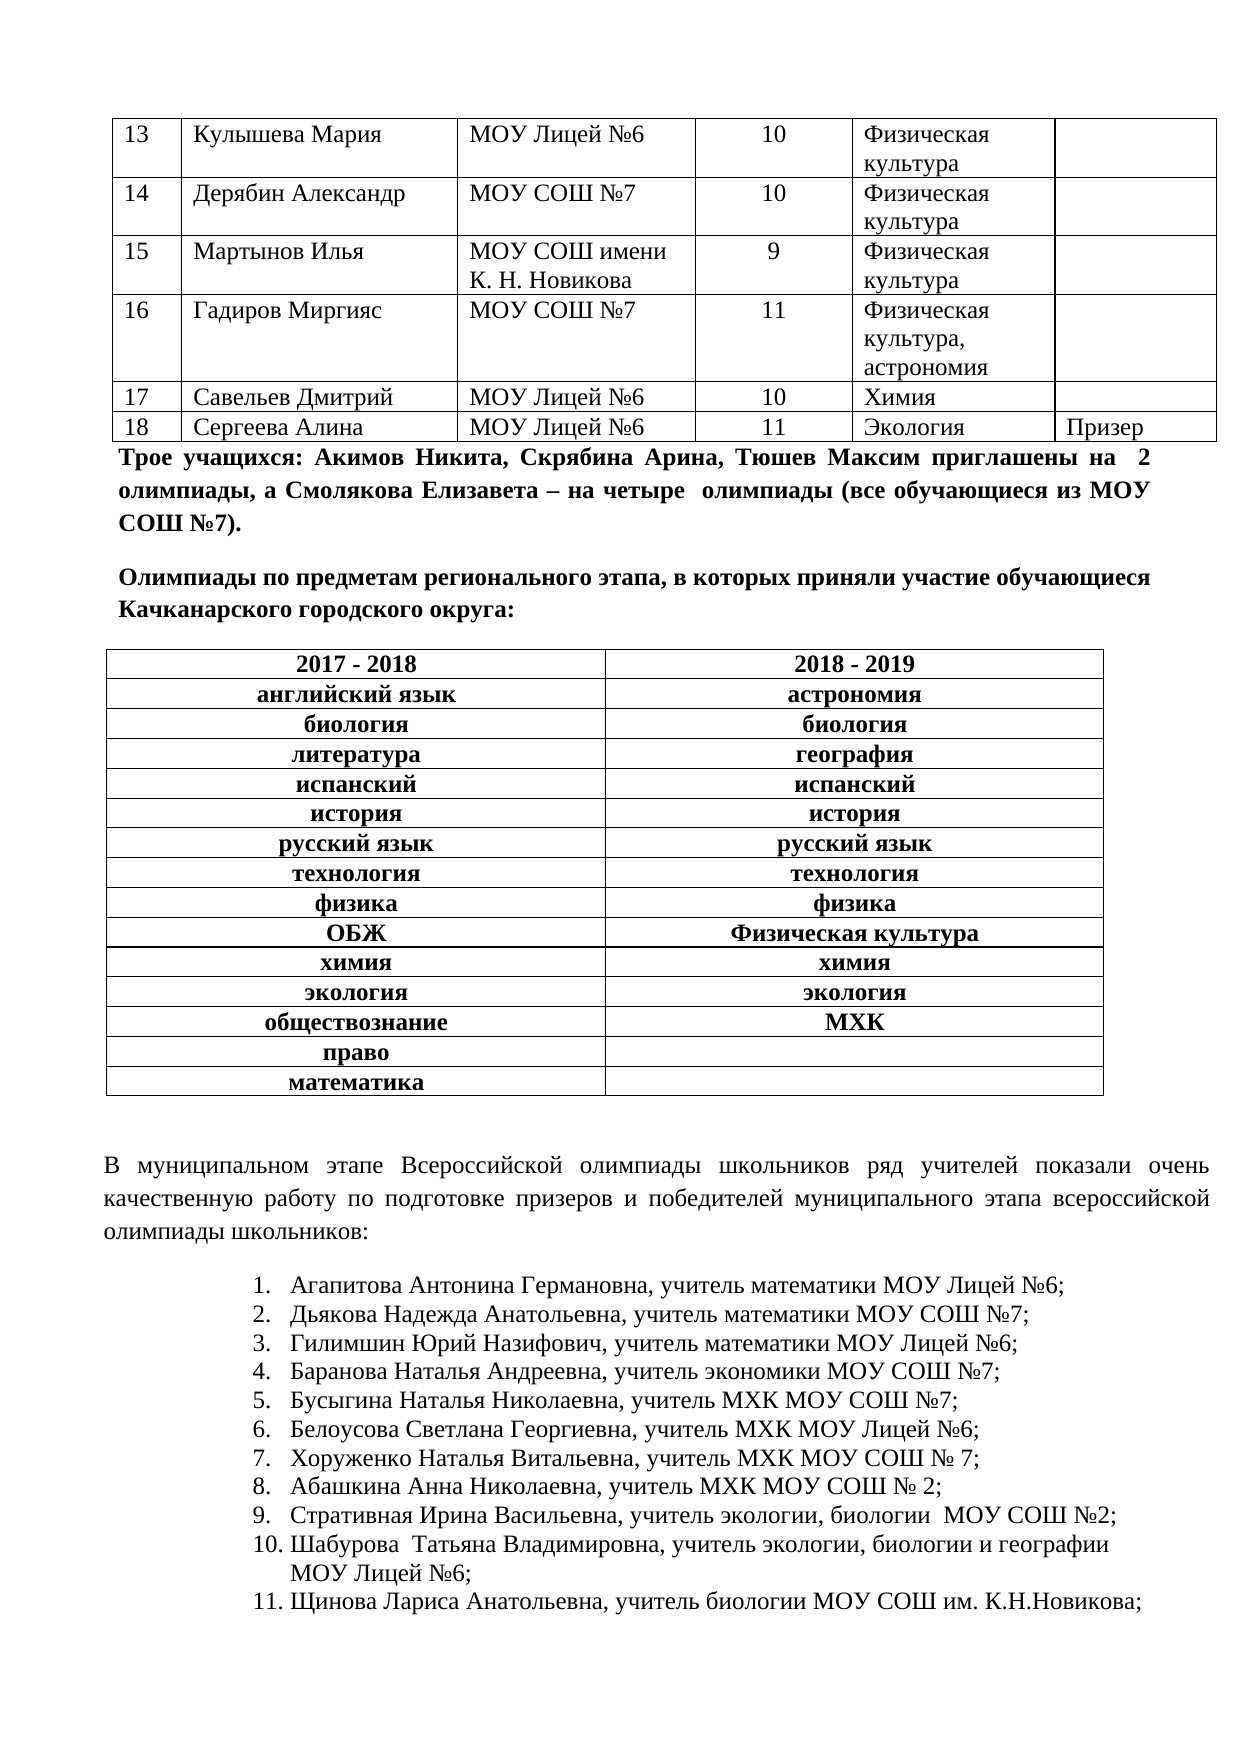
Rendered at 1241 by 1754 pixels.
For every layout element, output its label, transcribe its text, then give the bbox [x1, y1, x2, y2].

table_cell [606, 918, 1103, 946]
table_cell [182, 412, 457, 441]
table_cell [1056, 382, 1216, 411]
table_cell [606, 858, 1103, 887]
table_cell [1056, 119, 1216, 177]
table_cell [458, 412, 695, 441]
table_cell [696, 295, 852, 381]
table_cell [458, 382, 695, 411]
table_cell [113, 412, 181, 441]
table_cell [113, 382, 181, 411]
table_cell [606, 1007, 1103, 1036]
list Гилимшин Юрий Назифович, учитель математики МОУ Лицей №6; [252, 1328, 1152, 1356]
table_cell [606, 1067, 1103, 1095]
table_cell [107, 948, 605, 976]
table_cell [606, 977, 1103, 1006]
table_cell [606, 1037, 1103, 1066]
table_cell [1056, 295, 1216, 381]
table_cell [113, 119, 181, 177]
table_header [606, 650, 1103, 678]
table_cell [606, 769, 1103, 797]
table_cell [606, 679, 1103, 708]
list Абашкина Анна Николаевна, учитель МХК МОУ СОШ № 2; [252, 1471, 1152, 1500]
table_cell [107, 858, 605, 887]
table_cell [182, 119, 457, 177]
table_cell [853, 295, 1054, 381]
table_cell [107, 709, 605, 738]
list Агапитова Антонина Германовна, учитель математики МОУ Лицей №6; [252, 1270, 1152, 1299]
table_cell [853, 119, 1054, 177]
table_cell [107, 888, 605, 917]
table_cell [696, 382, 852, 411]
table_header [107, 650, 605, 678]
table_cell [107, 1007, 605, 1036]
text Олимпиады по предметам регионального этапа, в которых приняли участие обучающиеся Качканарского городского округа: [118, 562, 1152, 623]
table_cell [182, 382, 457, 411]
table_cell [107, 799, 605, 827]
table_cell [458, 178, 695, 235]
text Трое учащихся: Акимов Никита, Скрябина Арина, Тюшев Максим приглашены на 2 олимпиады, а Смолякова Елизавета – на четыре олимпиады (все обучающиеся из МОУ СОШ №7). [118, 442, 1152, 536]
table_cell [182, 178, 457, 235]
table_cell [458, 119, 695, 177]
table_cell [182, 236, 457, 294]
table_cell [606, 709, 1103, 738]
list Стративная Ирина Васильевна, учитель экологии, биологии МОУ СОШ №2; [252, 1500, 1152, 1529]
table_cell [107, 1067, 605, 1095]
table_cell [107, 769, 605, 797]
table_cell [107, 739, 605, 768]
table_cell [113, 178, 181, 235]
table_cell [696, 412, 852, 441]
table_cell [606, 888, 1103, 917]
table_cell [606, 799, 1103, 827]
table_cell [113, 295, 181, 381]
list Баранова Наталья Андреевна, учитель экономики МОУ СОШ №7; [252, 1356, 1152, 1385]
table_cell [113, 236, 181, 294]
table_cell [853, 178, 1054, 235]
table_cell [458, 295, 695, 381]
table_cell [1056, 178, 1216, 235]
list Щинова Лариса Анатольевна, учитель биологии МОУ СОШ им. К.Н.Новикова; [252, 1586, 1152, 1615]
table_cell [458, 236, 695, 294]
list Дьякова Надежда Анатольевна, учитель математики МОУ СОШ №7; [252, 1299, 1152, 1328]
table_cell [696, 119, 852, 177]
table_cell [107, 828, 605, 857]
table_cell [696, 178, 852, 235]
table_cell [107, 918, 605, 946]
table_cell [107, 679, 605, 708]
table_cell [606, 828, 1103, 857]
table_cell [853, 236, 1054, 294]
list Белоусова Светлана Георгиевна, учитель МХК МОУ Лицей №6; [252, 1414, 1152, 1443]
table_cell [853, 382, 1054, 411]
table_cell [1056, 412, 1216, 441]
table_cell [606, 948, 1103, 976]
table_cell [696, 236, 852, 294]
text В муниципальном этапе Всероссийской олимпиады школьников ряд учителей показали очень качественную работу по подготовке призеров и победителей муниципального этапа всероссийской олимпиады школьников: [103, 1150, 1211, 1245]
list Бусыгина Наталья Николаевна, учитель МХК МОУ СОШ №7; [252, 1385, 1152, 1414]
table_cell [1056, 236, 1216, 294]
list Хоруженко Наталья Витальевна, учитель МХК МОУ СОШ № 7; [252, 1443, 1152, 1471]
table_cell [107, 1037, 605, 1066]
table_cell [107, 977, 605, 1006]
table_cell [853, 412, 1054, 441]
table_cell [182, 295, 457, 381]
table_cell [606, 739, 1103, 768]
list Шабурова Татьяна Владимировна, учитель экологии, биологии и географии МОУ Лицей №6; [252, 1529, 1152, 1586]
